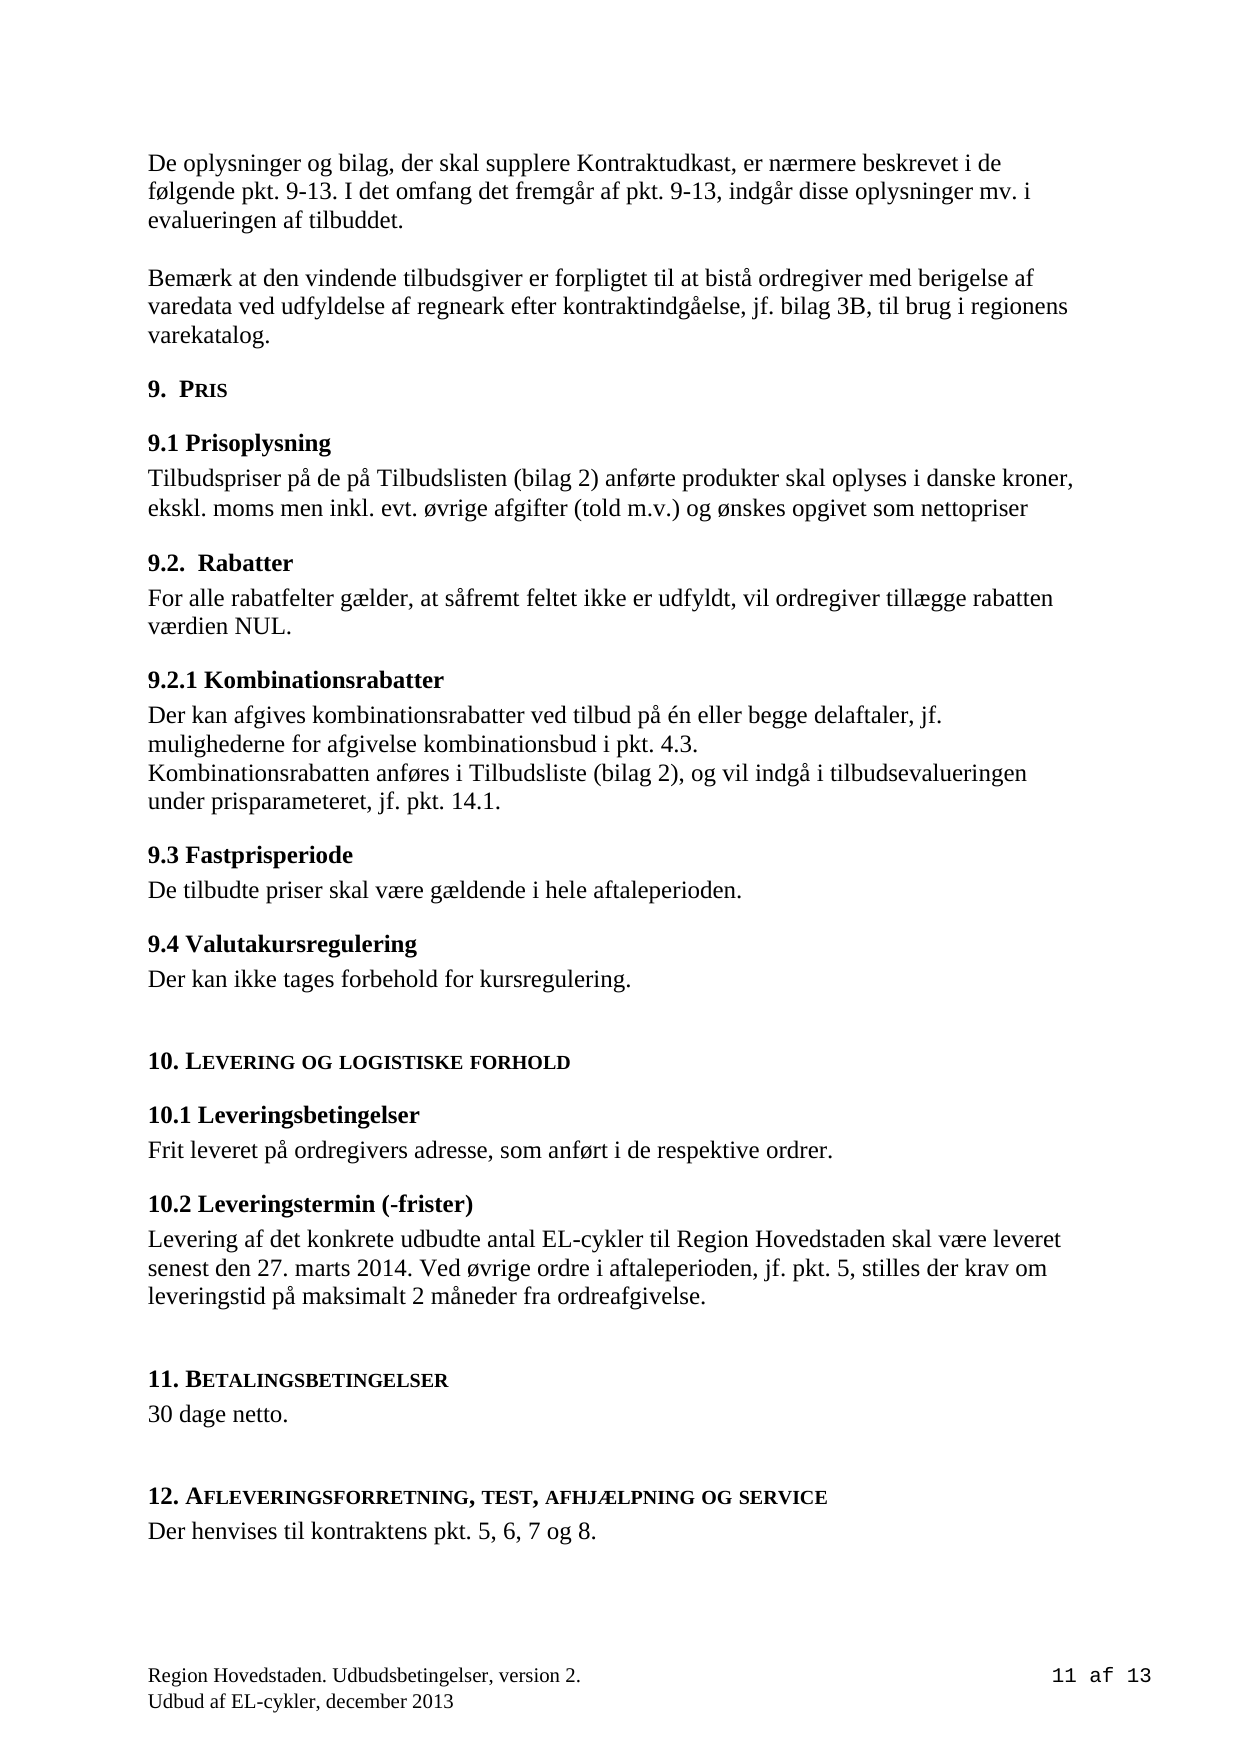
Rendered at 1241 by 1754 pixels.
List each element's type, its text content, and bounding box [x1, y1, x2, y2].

subtitle 9.4 Valutakursregulering [148, 929, 1078, 958]
text Der kan ikke tages forbehold for kursregulering. [148, 964, 1078, 993]
text Levering af det konkrete udbudte antal EL-cykler til Region Hovedstaden skal være leveret senest den 27. marts 2014. Ved øvrige ordre i aftaleperioden, jf. pkt. 5, stilles der krav om leveringstid på maksimalt 2 måneder fra ordreafgivelse. [148, 1224, 1078, 1310]
subtitle 11. Betalingsbetingelser [148, 1364, 1078, 1393]
text Frit leveret på ordregivers adresse, som anført i de respektive ordrer. [148, 1135, 1078, 1164]
text Kombinationsrabatten anføres i Tilbudsliste (bilag 2), og vil indgå i tilbudsevalueringen under prisparameteret, jf. pkt. 14.1. [148, 758, 1078, 815]
subtitle 9.1 Prisoplysning [148, 428, 1078, 456]
subtitle 10.1 Leveringsbetingelser [148, 1100, 1078, 1129]
text For alle rabatfelter gælder, at såfremt feltet ikke er udfyldt, vil ordregiver tillægge rabatten værdien NUL. [148, 583, 1078, 640]
subtitle 10. Levering og logistiske forhold [148, 1046, 1078, 1075]
subtitle 9.2.1 Kombinationsrabatter [148, 665, 1078, 694]
subtitle 12. Afleveringsforretning, test, afhjælpning og service [148, 1481, 1078, 1510]
subtitle 9.3 Fastprisperiode [148, 840, 1078, 869]
text Der henvises til kontraktens pkt. 5, 6, 7 og 8. [148, 1516, 1078, 1545]
text De tilbudte priser skal være gældende i hele aftaleperioden. [148, 875, 1078, 904]
subtitle 9.2. Rabatter [148, 548, 1078, 576]
text 30 dage netto. [148, 1399, 1078, 1428]
subtitle 10.2 Leveringstermin (-frister) [148, 1189, 1078, 1218]
text Tilbudspriser på de på Tilbudslisten (bilag 2) anførte produkter skal oplyses i danske kroner, ekskl. moms men inkl. evt. øvrige afgifter (told m.v.) og ønskes opgivet som nettopriser [148, 463, 1078, 523]
subtitle 9. Pris [148, 374, 1078, 403]
text De oplysninger og bilag, der skal supplere Kontraktudkast, er nærmere beskrevet i de følgende pkt. 9-13. I det omfang det fremgår af pkt. 9-13, indgår disse oplysninger mv. i evalueringen af tilbuddet. [148, 148, 1078, 234]
text Der kan afgives kombinationsrabatter ved tilbud på én eller begge delaftaler, jf. mulighederne for afgivelse kombinationsbud i pkt. 4.3. [148, 700, 1078, 758]
text Bemærk at den vindende tilbudsgiver er forpligtet til at bistå ordregiver med berigelse af varedata ved udfyldelse af regneark efter kontraktindgåelse, jf. bilag 3B, til brug i regionens varekatalog. [148, 263, 1078, 349]
